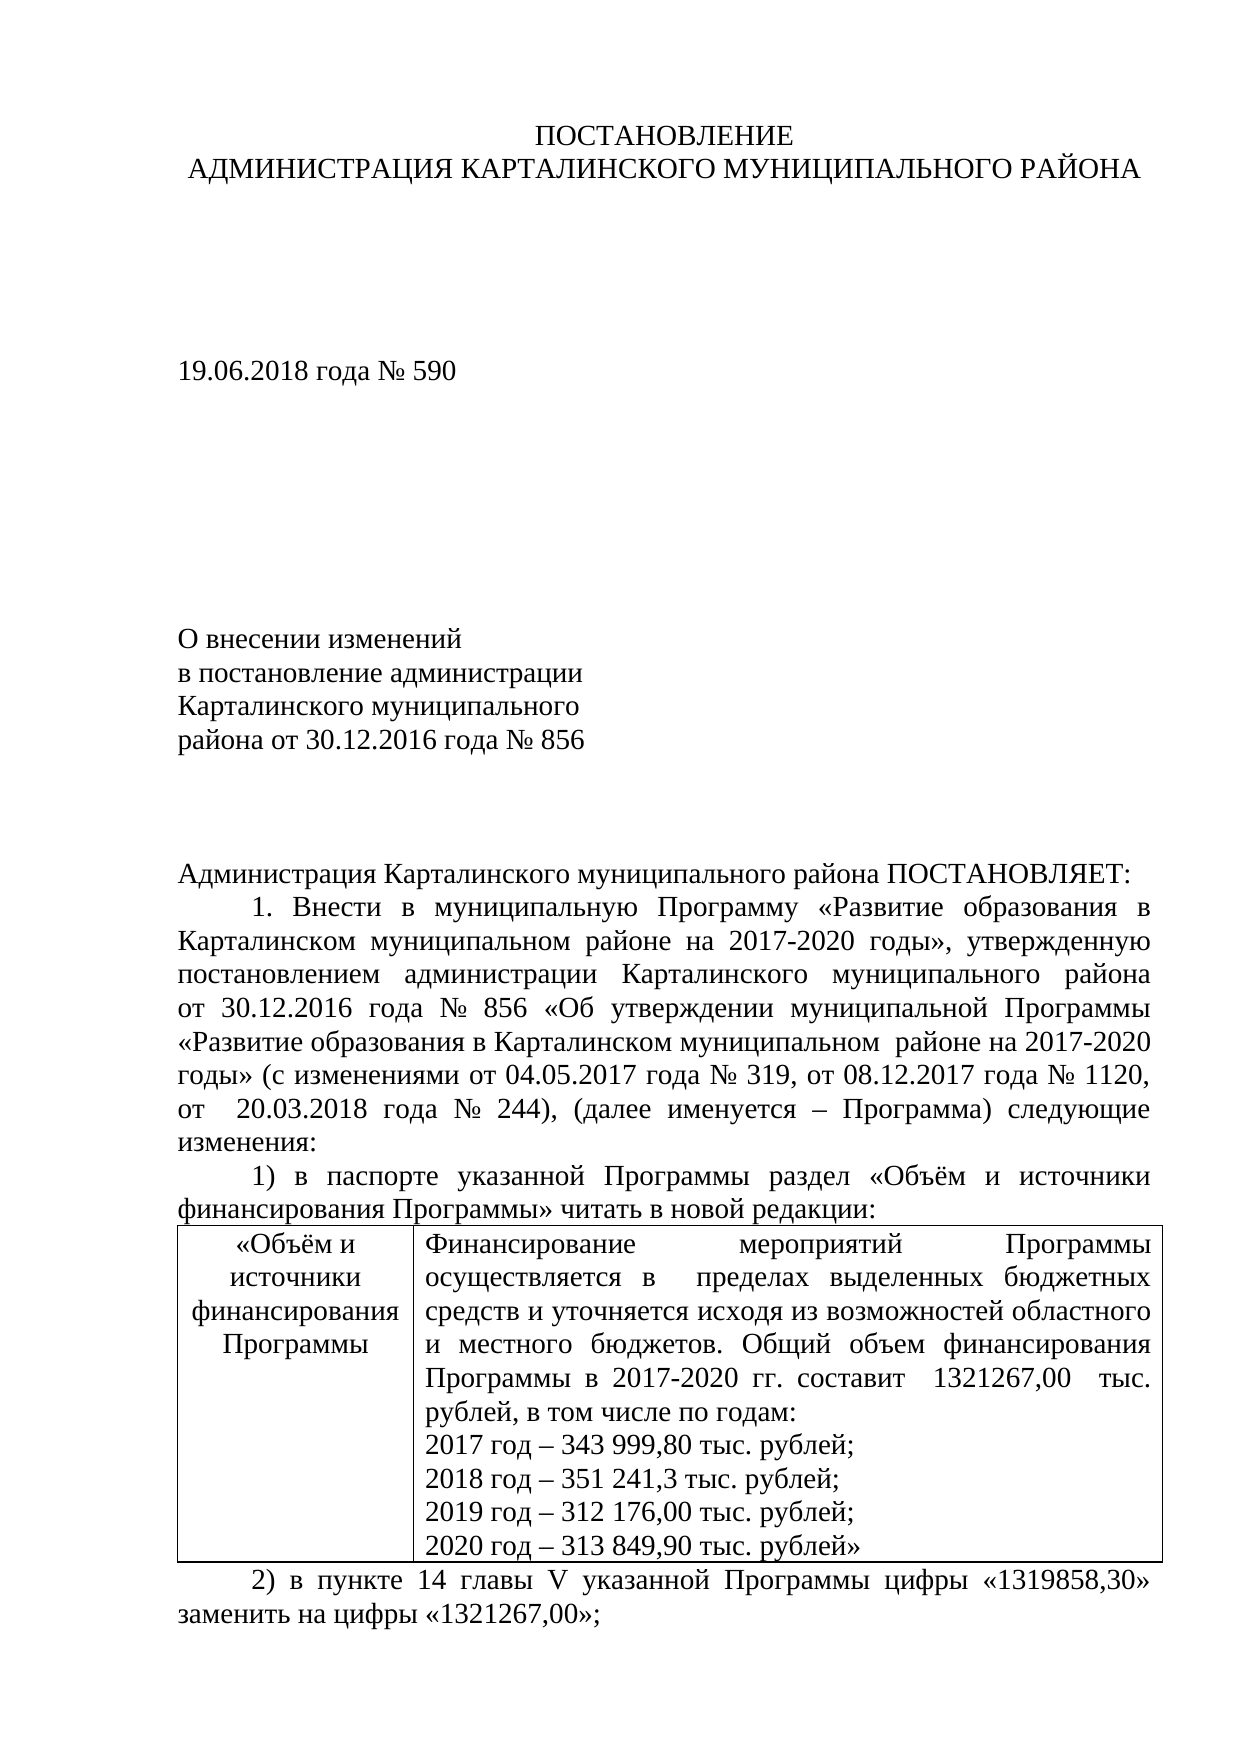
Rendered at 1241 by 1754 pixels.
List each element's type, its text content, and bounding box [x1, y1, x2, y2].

text АДМИНИСТРАЦИЯ КАРТАЛИНСКОГО МУНИЦИПАЛЬНОГО РАЙОНА [177, 152, 1152, 185]
table_header «Объём и источники финансирования Программы [178, 1226, 413, 1561]
text 1. Внести в муниципальную Программу «Развитие образования в Карталинском муниципальном районе на 2017-2020 годы», утвержденную постановлением администрации Карталинского муниципального района от 30.12.2016 года № 856 «Об утверждении муниципальной Программы «Развитие образования в Карталинском муниципальном районе на 2017-2020 годы» (с изменениями от 04.05.2017 года № 319, от 08.12.2017 года № 1120, от 20.03.2018 года № 244), (далее именуется – Программа) следующие изменения: [177, 889, 1152, 1158]
text района от 30.12.2016 года № 856 [177, 722, 1152, 755]
text О внесении изменений [177, 621, 1152, 655]
text 2) в пункте 14 главы V указанной Программы цифры «1319858,30» заменить на цифры «1321267,00»; [177, 1563, 1152, 1629]
text Карталинского муниципального [177, 688, 1152, 722]
text 19.06.2018 года № 590 [177, 353, 1152, 386]
text Администрация Карталинского муниципального района ПОСТАНОВЛЯЕТ: [177, 856, 1152, 889]
text ПОСТАНОВЛЕНИЕ [177, 118, 1152, 152]
table_header Финансирование мероприятий Программы осуществляется в пределах выделенных бюджетных средств и уточняется исходя из возможностей областного и местного бюджетов. Общий объем финансирования Программы в 2017-2020 гг. составит 1321267,00 тыс. рублей, в том числе по годам: 2017 год – 343 999,80 тыс. рублей; 2018 год – 351 241,3 тыс. рублей; 2019 год – 312 176,00 тыс. рублей; 2020 год – 313 849,90 тыс. рублей» [414, 1226, 1162, 1561]
text в постановление администрации [177, 655, 1152, 688]
text 1) в паспорте указанной Программы раздел «Объём и источники финансирования Программы» читать в новой редакции: [177, 1158, 1152, 1225]
